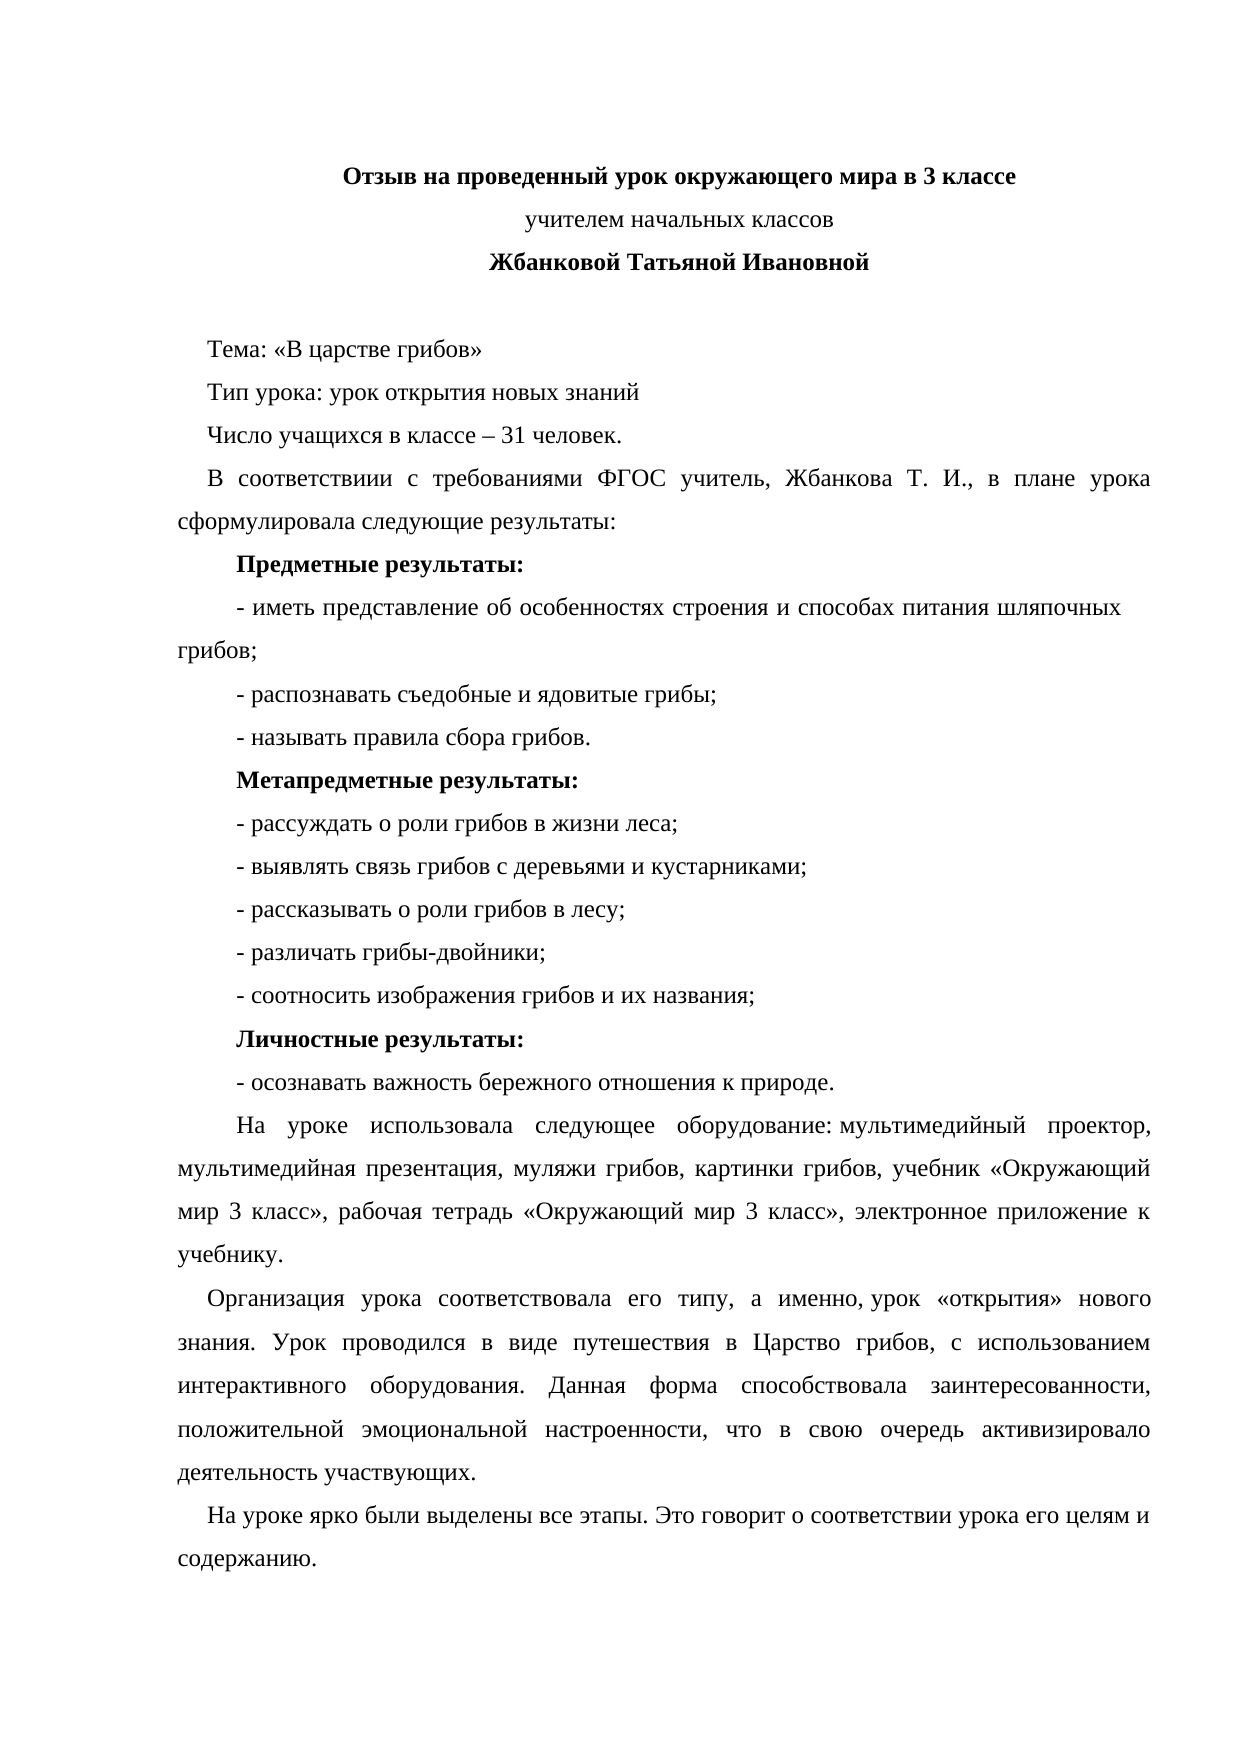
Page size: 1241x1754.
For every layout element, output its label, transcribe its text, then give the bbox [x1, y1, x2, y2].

text - рассуждать о роли грибов в жизни леса; [177, 808, 1122, 837]
text - осознавать важность бережного отношения к природе. [177, 1067, 1122, 1096]
text Тип урока: урок открытия новых знаний [177, 377, 1152, 406]
text Тема: «В царстве грибов» [177, 334, 1152, 362]
text Предметные результаты: [177, 549, 1122, 578]
text Метапредметные результаты: [177, 765, 1122, 794]
text На уроке ярко были выделены все этапы. Это говорит о соответствии урока его целям и содержанию. [177, 1500, 1152, 1572]
text Личностные результаты: [177, 1024, 1122, 1052]
text - соотносить изображения грибов и их названия; [177, 981, 1122, 1009]
text - распознавать съедобные и ядовитые грибы; [177, 679, 1122, 707]
text На уроке использовала следующее оборудование: мультимедийный проектор, мультимедийная презентация, муляжи грибов, картинки грибов, учебник «Окружающий мир 3 класс», рабочая тетрадь «Окружающий мир 3 класс», электронное приложение к учебнику. [177, 1110, 1152, 1268]
text В соответствиии с требованиями ФГОС учитель, Жбанкова Т. И., в плане урока сформулировала следующие результаты: [177, 463, 1152, 535]
text Число учащихся в классе – 31 человек. [177, 420, 1152, 449]
text - иметь представление об особенностях строения и способах питания шляпочных грибов; [177, 592, 1122, 664]
text - называть правила сбора грибов. [177, 722, 1122, 751]
text Жбанковой Татьяной Ивановной [177, 247, 1152, 276]
text - выявлять связь грибов с деревьями и кустарниками; [177, 851, 1122, 880]
text - различать грибы-двойники; [177, 937, 1122, 966]
text Отзыв на проведенный урок окружающего мира в 3 классе [177, 161, 1152, 190]
text учителем начальных классов [177, 204, 1152, 233]
text - рассказывать о роли грибов в лесу; [177, 894, 1122, 923]
text Организация урока соответствовала его типу, а именно, урок «открытия» нового знания. Урок проводился в виде путешествия в Царство грибов, с использованием интерактивного оборудования. Данная форма способствовала заинтересованности, положительной эмоциональной настроенности, что в свою очередь активизировало деятельность участвующих. [177, 1282, 1152, 1486]
